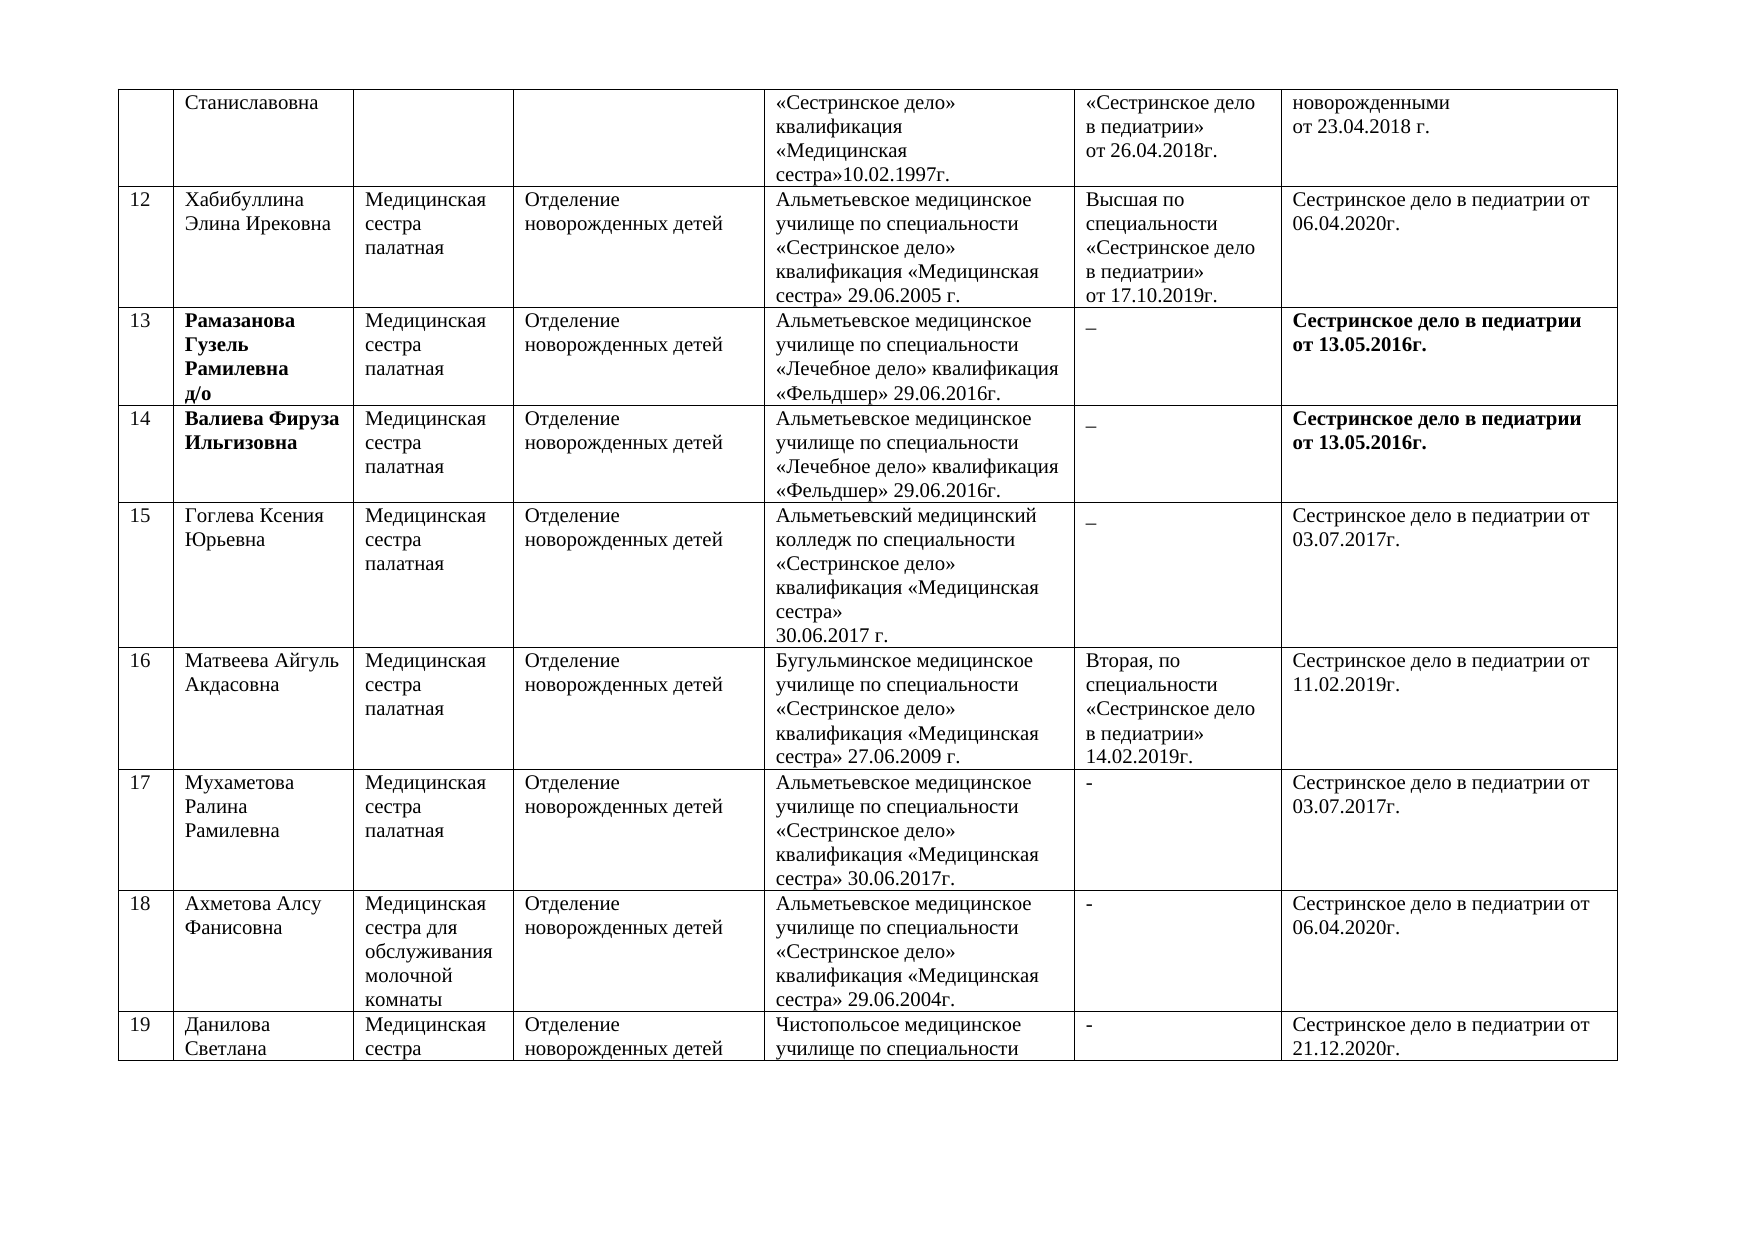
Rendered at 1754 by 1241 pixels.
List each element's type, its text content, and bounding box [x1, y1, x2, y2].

table_cell Отделение новорожденных детей [514, 406, 764, 502]
table_cell Отделение новорожденных детей [514, 308, 764, 404]
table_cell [354, 1012, 513, 1060]
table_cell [1282, 1012, 1617, 1060]
table_cell Отделение новорожденных детей [514, 770, 764, 890]
table_cell Сестринское дело в педиатрии от 11.02.2019г. [1282, 648, 1617, 768]
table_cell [514, 90, 764, 186]
table_cell 11 [119, 90, 173, 186]
table_cell Сестринское дело в педиатрии от 03.07.2017г. [1282, 503, 1617, 647]
table_cell Хабибуллина Элина Ирековна [174, 187, 353, 307]
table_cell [765, 1012, 1074, 1060]
table_cell Матвеева Айгуль Акдасовна [174, 648, 353, 768]
table_cell Ахметова Алсу Фанисовна [174, 891, 353, 1011]
table_cell Рамазанова Гузель Рамилевна д/о [174, 308, 353, 404]
table_cell Медицинская сестра палатная [354, 406, 513, 502]
table_cell 13 [119, 308, 173, 404]
table_cell _ [1075, 503, 1281, 647]
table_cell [1282, 90, 1617, 186]
table_cell Мухаметова Ралина Рамилевна [174, 770, 353, 890]
table_cell Альметьевское медицинское училище по специальности «Сестринское дело» квалификация «Медицинская сестра» 29.06.2004г. [765, 891, 1074, 1011]
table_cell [765, 90, 1074, 186]
table_cell Высшая по специальности «Сестринское дело в педиатрии» от 17.10.2019г. [1075, 187, 1281, 307]
table_cell 19 [119, 1012, 173, 1060]
table_cell Медицинская сестра палатная [354, 308, 513, 404]
table_cell Медицинская сестра палатная [354, 503, 513, 647]
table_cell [174, 90, 353, 186]
table_cell Медицинская сестра палатная [354, 187, 513, 307]
table_cell Сестринское дело в педиатрии от 06.04.2020г. [1282, 187, 1617, 307]
table_cell Бугульминское медицинское училище по специальности «Сестринское дело» квалификация «Медицинская сестра» 27.06.2009 г. [765, 648, 1074, 768]
table_cell Гоглева Ксения Юрьевна [174, 503, 353, 647]
table_cell - [1075, 770, 1281, 890]
table_cell Медицинская сестра палатная [354, 770, 513, 890]
table_cell Медицинская сестра палатная [354, 648, 513, 768]
table_cell 18 [119, 891, 173, 1011]
table_cell Сестринское дело в педиатрии от 13.05.2016г. [1282, 406, 1617, 502]
table_cell 17 [119, 770, 173, 890]
table_cell - [1075, 891, 1281, 1011]
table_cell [174, 1012, 353, 1060]
table_cell Альметьевский медицинский колледж по специальности «Сестринское дело» квалификация «Медицинская сестра» 30.06.2017 г. [765, 503, 1074, 647]
table_cell _ [1075, 406, 1281, 502]
table_cell 16 [119, 648, 173, 768]
table_cell - [1075, 1012, 1281, 1060]
table_cell 12 [119, 187, 173, 307]
table_cell _ [1075, 308, 1281, 404]
table_cell Сестринское дело в педиатрии от 06.04.2020г. [1282, 891, 1617, 1011]
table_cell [514, 1012, 764, 1060]
table_cell 14 [119, 406, 173, 502]
table_cell Сестринское дело в педиатрии от 03.07.2017г. [1282, 770, 1617, 890]
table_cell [354, 90, 513, 186]
table_cell Вторая, по специальности «Сестринское дело в педиатрии» 14.02.2019г. [1075, 648, 1281, 768]
table_cell Альметьевское медицинское училище по специальности «Лечебное дело» квалификация «Фельдшер» 29.06.2016г. [765, 406, 1074, 502]
table_cell Альметьевское медицинское училище по специальности «Лечебное дело» квалификация «Фельдшер» 29.06.2016г. [765, 308, 1074, 404]
table_cell Альметьевское медицинское училище по специальности «Сестринское дело» квалификация «Медицинская сестра» 30.06.2017г. [765, 770, 1074, 890]
table_cell 15 [119, 503, 173, 647]
table_cell Альметьевское медицинское училище по специальности «Сестринское дело» квалификация «Медицинская сестра» 29.06.2005 г. [765, 187, 1074, 307]
table_cell Отделение новорожденных детей [514, 187, 764, 307]
table_cell Отделение новорожденных детей [514, 503, 764, 647]
table_cell Медицинская сестра для обслуживания молочной комнаты [354, 891, 513, 1011]
table_cell Валиева Фируза Ильгизовна [174, 406, 353, 502]
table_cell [1075, 90, 1281, 186]
table_cell Отделение новорожденных детей [514, 648, 764, 768]
table_cell Отделение новорожденных детей [514, 891, 764, 1011]
table_cell Сестринское дело в педиатрии от 13.05.2016г. [1282, 308, 1617, 404]
